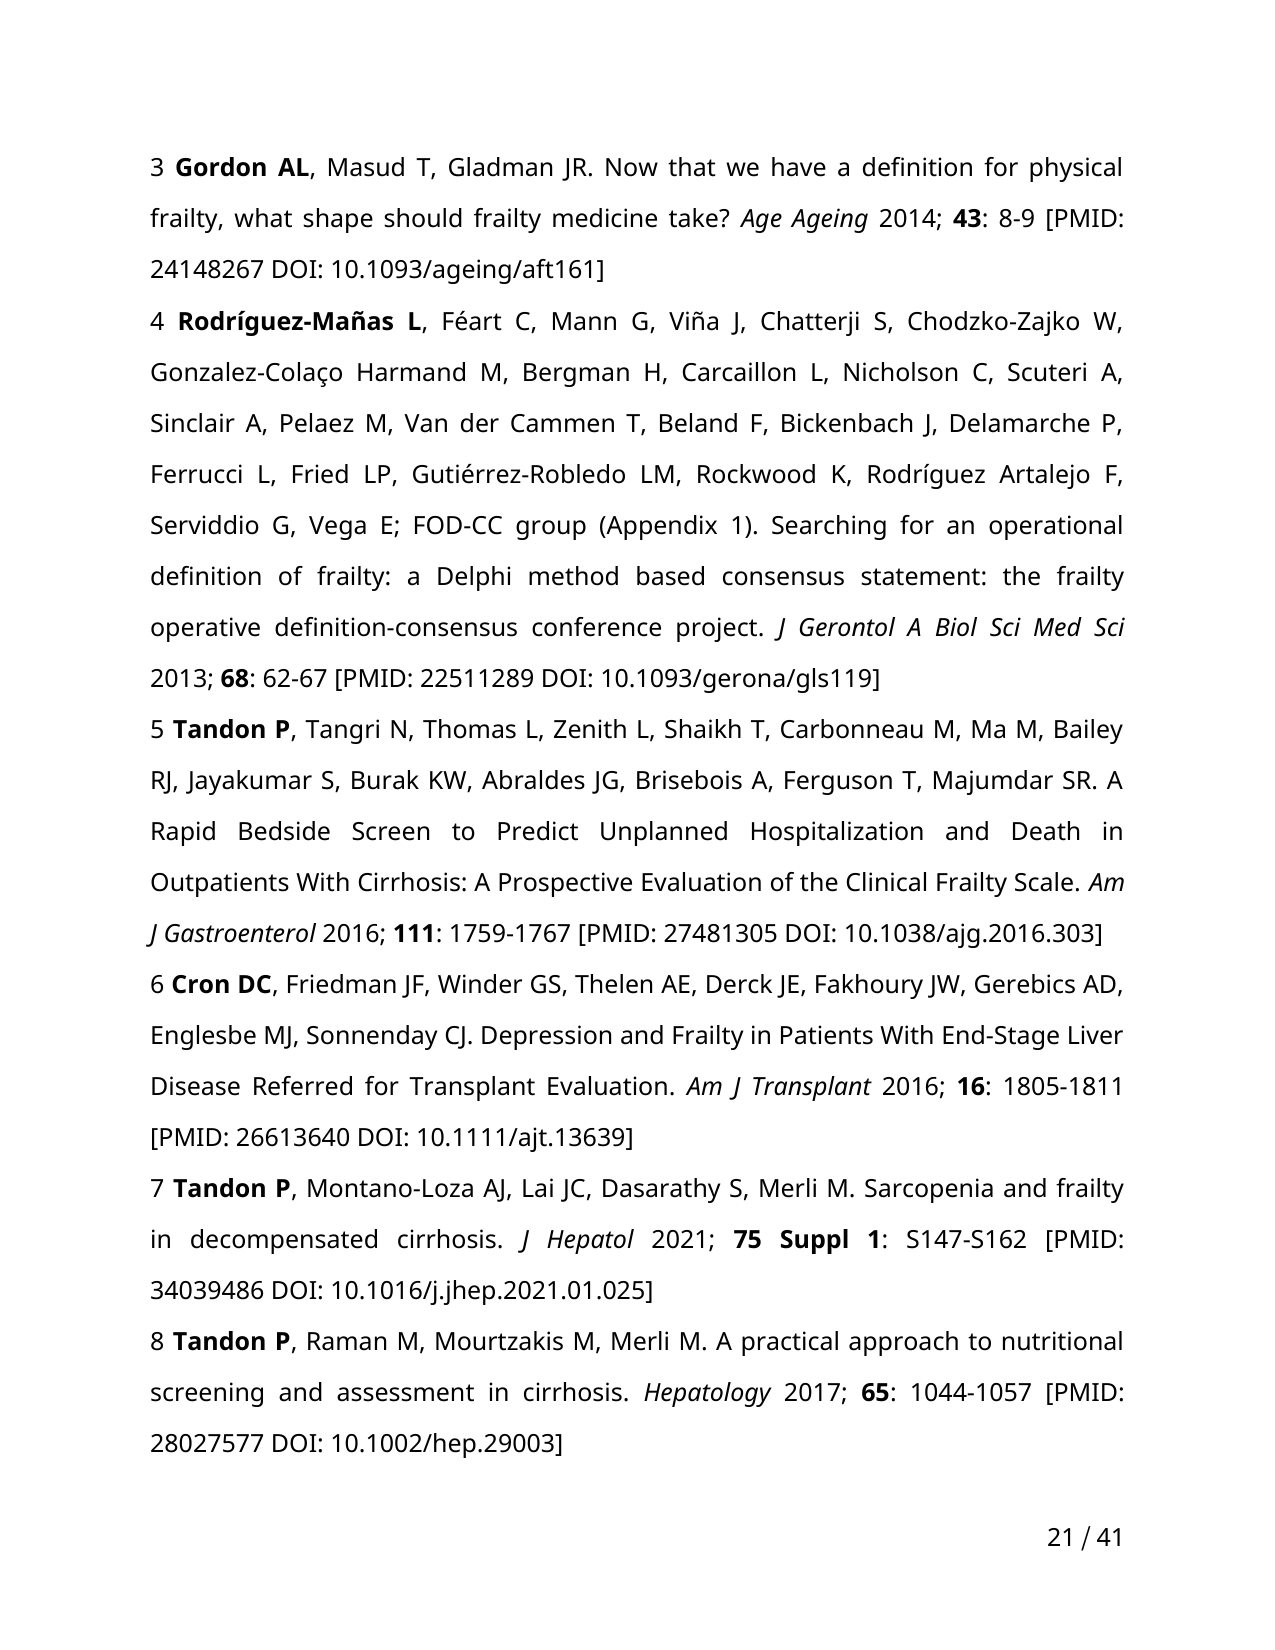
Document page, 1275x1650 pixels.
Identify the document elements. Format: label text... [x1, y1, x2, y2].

text 8 Tandon P, Raman M, Mourtzakis M, Merli M. A practical approach to nutritional screening and assessment in cirrhosis. Hepatology 2017; 65: 1044-1057 [PMID: 28027577 DOI: 10.1002/hep.29003] [150, 1324, 1125, 1460]
text 6 Cron DC, Friedman JF, Winder GS, Thelen AE, Derck JE, Fakhoury JW, Gerebics AD, Englesbe MJ, Sonnenday CJ. Depression and Frailty in Patients With End-Stage Liver Disease Referred for Transplant Evaluation. Am J Transplant 2016; 16: 1805-1811 [PMID: 26613640 DOI: 10.1111/ajt.13639] [150, 967, 1125, 1154]
text 3 Gordon AL, Masud T, Gladman JR. Now that we have a definition for physical frailty, what shape should frailty medicine take? Age Ageing 2014; 43: 8-9 [PMID: 24148267 DOI: 10.1093/ageing/aft161] [150, 150, 1125, 286]
text 5 Tandon P, Tangri N, Thomas L, Zenith L, Shaikh T, Carbonneau M, Ma M, Bailey RJ, Jayakumar S, Burak KW, Abraldes JG, Brisebois A, Ferguson T, Majumdar SR. A Rapid Bedside Screen to Predict Unplanned Hospitalization and Death in Outpatients With Cirrhosis: A Prospective Evaluation of the Clinical Frailty Scale. Am J Gastroenterol 2016; 111: 1759-1767 [PMID: 27481305 DOI: 10.1038/ajg.2016.303] [150, 711, 1125, 950]
text 4 Rodríguez-Mañas L, Féart C, Mann G, Viña J, Chatterji S, Chodzko-Zajko W, Gonzalez-Colaço Harmand M, Bergman H, Carcaillon L, Nicholson C, Scuteri A, Sinclair A, Pelaez M, Van der Cammen T, Beland F, Bickenbach J, Delamarche P, Ferrucci L, Fried LP, Gutiérrez-Robledo LM, Rockwood K, Rodríguez Artalejo F, Serviddio G, Vega E; FOD-CC group (Appendix 1). Searching for an operational definition of frailty: a Delphi method based consensus statement: the frailty operative definition-consensus conference project. J Gerontol A Biol Sci Med Sci 2013; 68: 62-67 [PMID: 22511289 DOI: 10.1093/gerona/gls119] [150, 303, 1125, 694]
text 7 Tandon P, Montano-Loza AJ, Lai JC, Dasarathy S, Merli M. Sarcopenia and frailty in decompensated cirrhosis. J Hepatol 2021; 75 Suppl 1: S147-S162 [PMID: 34039486 DOI: 10.1016/j.jhep.2021.01.025] [150, 1171, 1125, 1307]
